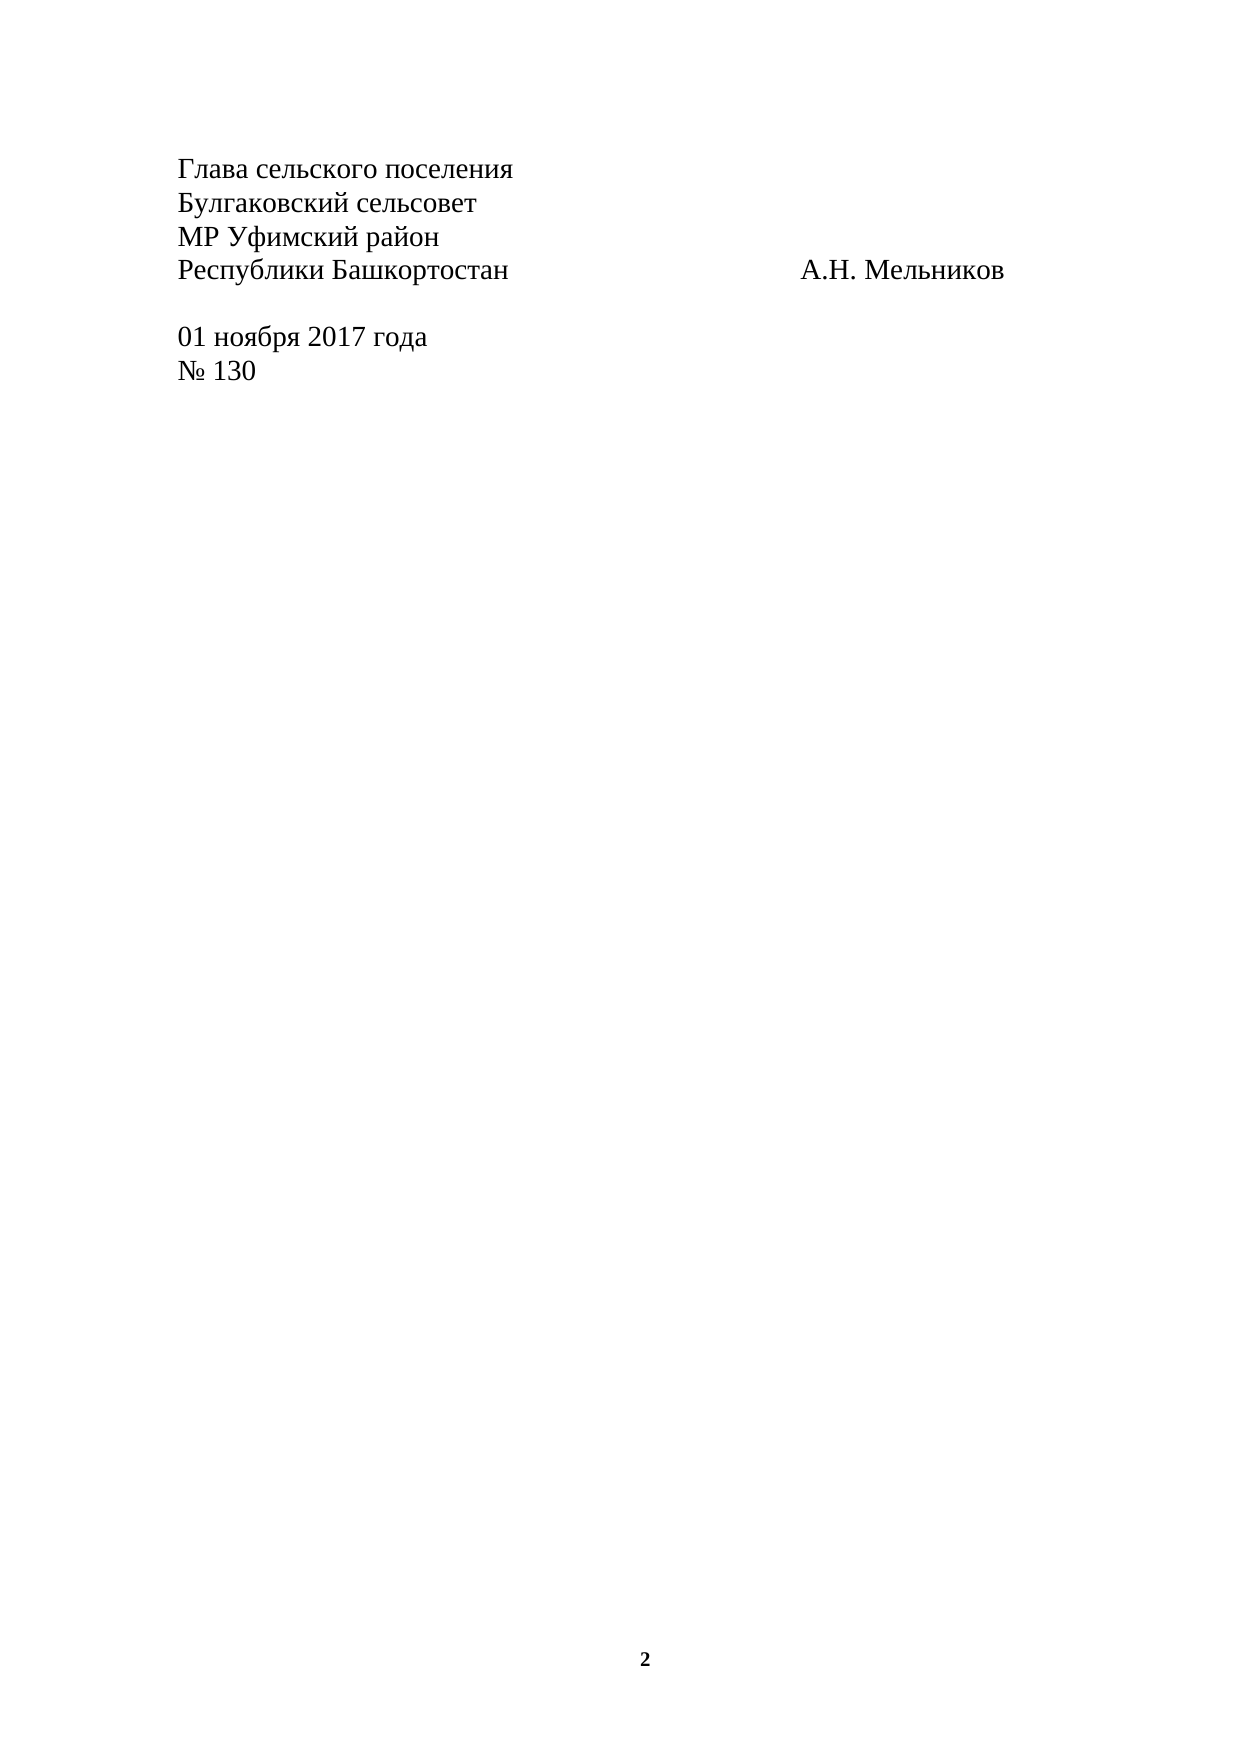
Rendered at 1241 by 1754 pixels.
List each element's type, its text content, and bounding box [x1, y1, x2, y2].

text Булгаковский сельсовет [177, 185, 1169, 219]
text Республики Башкортостан А.Н. Мельников [177, 252, 1169, 286]
text МР Уфимский район [177, 219, 1169, 252]
text Глава сельского поселения [177, 152, 1169, 185]
text 01 ноября 2017 года [177, 319, 1169, 353]
text № 130 [177, 353, 1169, 386]
